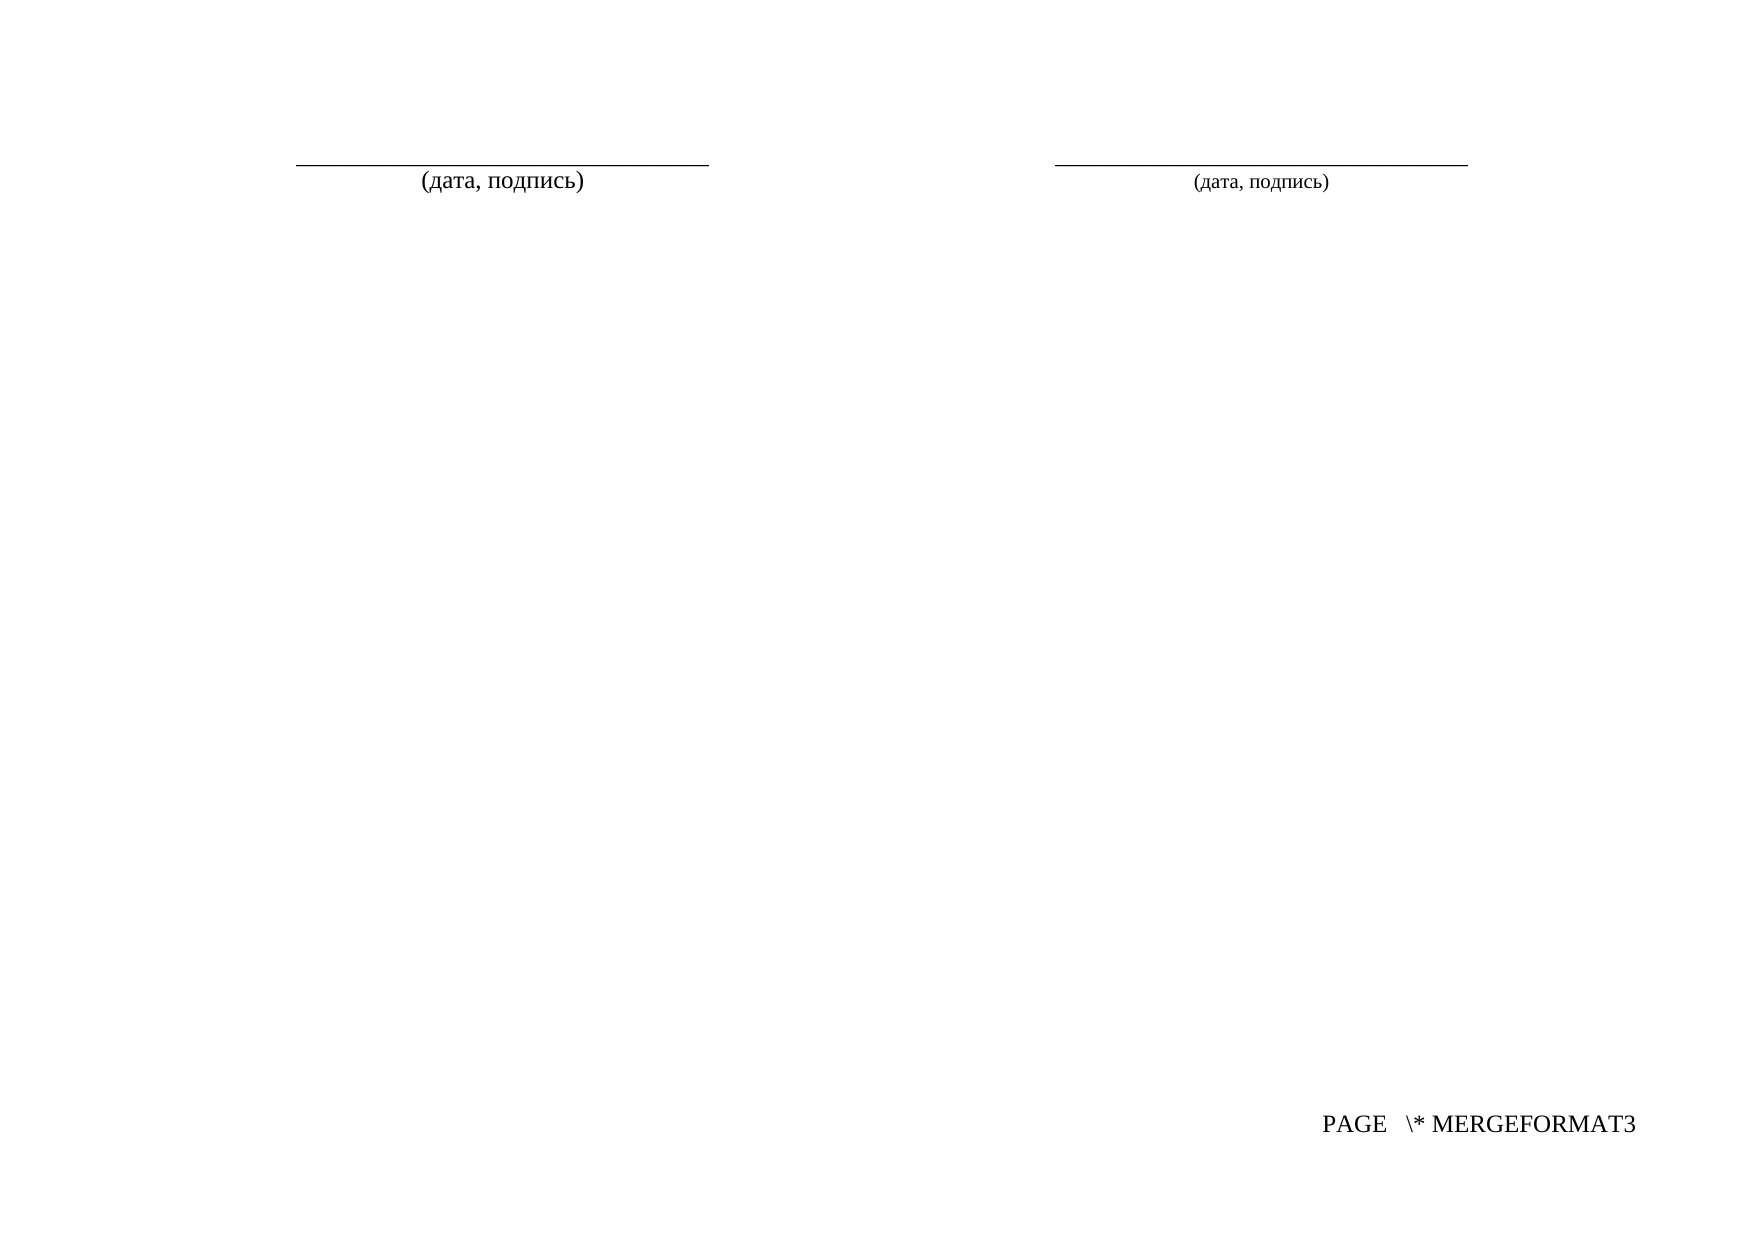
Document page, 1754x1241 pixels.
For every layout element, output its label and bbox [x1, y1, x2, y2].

table_header [118, 118, 887, 193]
table_header [887, 118, 1636, 193]
